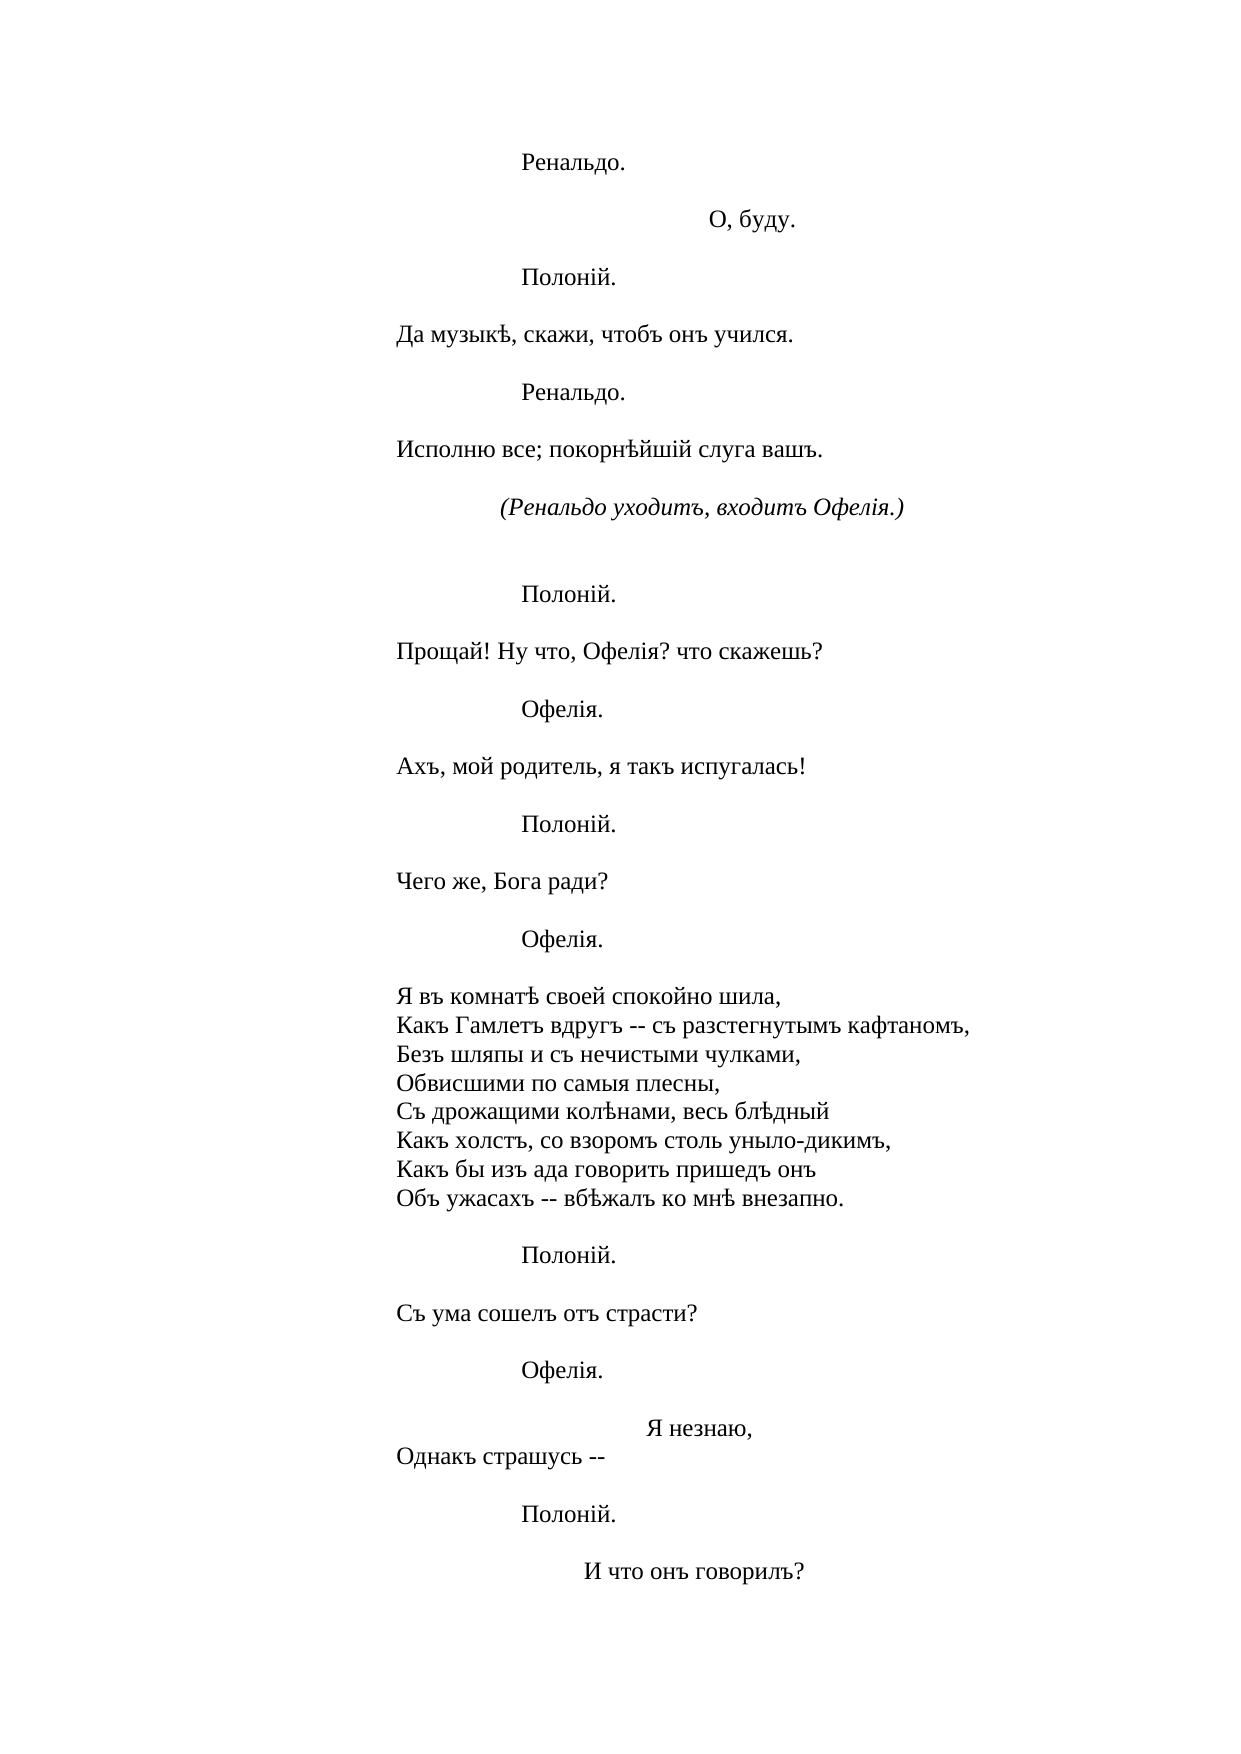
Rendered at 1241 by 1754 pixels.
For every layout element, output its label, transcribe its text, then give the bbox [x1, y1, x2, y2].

text Какъ Гамлетъ вдругъ -- съ разстегнутымъ кафтаномъ, [252, 1010, 1152, 1039]
text Ренальдо. [252, 147, 1152, 176]
text Офелія. [252, 694, 1152, 723]
text Офелія. [252, 1355, 1152, 1384]
text Полоній. [252, 262, 1152, 291]
text И что онъ говорилъ? [252, 1556, 1152, 1585]
text (Ренальдо уходитъ, входитъ Офелія.) [252, 492, 1152, 521]
text Полоній. [252, 1240, 1152, 1269]
text Съ дрожащими колѣнами, весь блѣдный [252, 1096, 1152, 1125]
text Полоній. [252, 809, 1152, 838]
text Какъ бы изъ ада говорить пришедъ онъ [252, 1154, 1152, 1183]
text Обвисшими по самыя плесны, [252, 1068, 1152, 1096]
text Ренальдо. [252, 377, 1152, 406]
text Прощай! Ну что, Офелія? что скажешь? [252, 636, 1152, 665]
text Полоній. [252, 1499, 1152, 1528]
text Объ ужасахъ -- вбѣжалъ ко мнѣ внезапно. [252, 1183, 1152, 1211]
text Ахъ, мой родитель, я такъ испугалась! [252, 751, 1152, 780]
text Съ ума сошелъ отъ страсти? [252, 1298, 1152, 1326]
text Я въ комнатѣ своей спокойно шила, [252, 981, 1152, 1010]
text Офелія. [252, 924, 1152, 953]
text Я незнаю, [252, 1413, 1152, 1441]
text Какъ холстъ, со взоромъ столь уныло-дикимъ, [252, 1125, 1152, 1154]
text Однакъ страшусь -- [252, 1441, 1152, 1470]
text Полоній. [252, 579, 1152, 608]
text Безъ шляпы и съ нечистыми чулками, [252, 1039, 1152, 1068]
text Исполню все; покорнѣйшій слуга вашъ. [252, 434, 1152, 463]
text Да музыкѣ, скажи, чтобъ онъ учился. [252, 319, 1152, 348]
text О, буду. [252, 204, 1152, 233]
text Чего же, Бога ради? [252, 866, 1152, 895]
